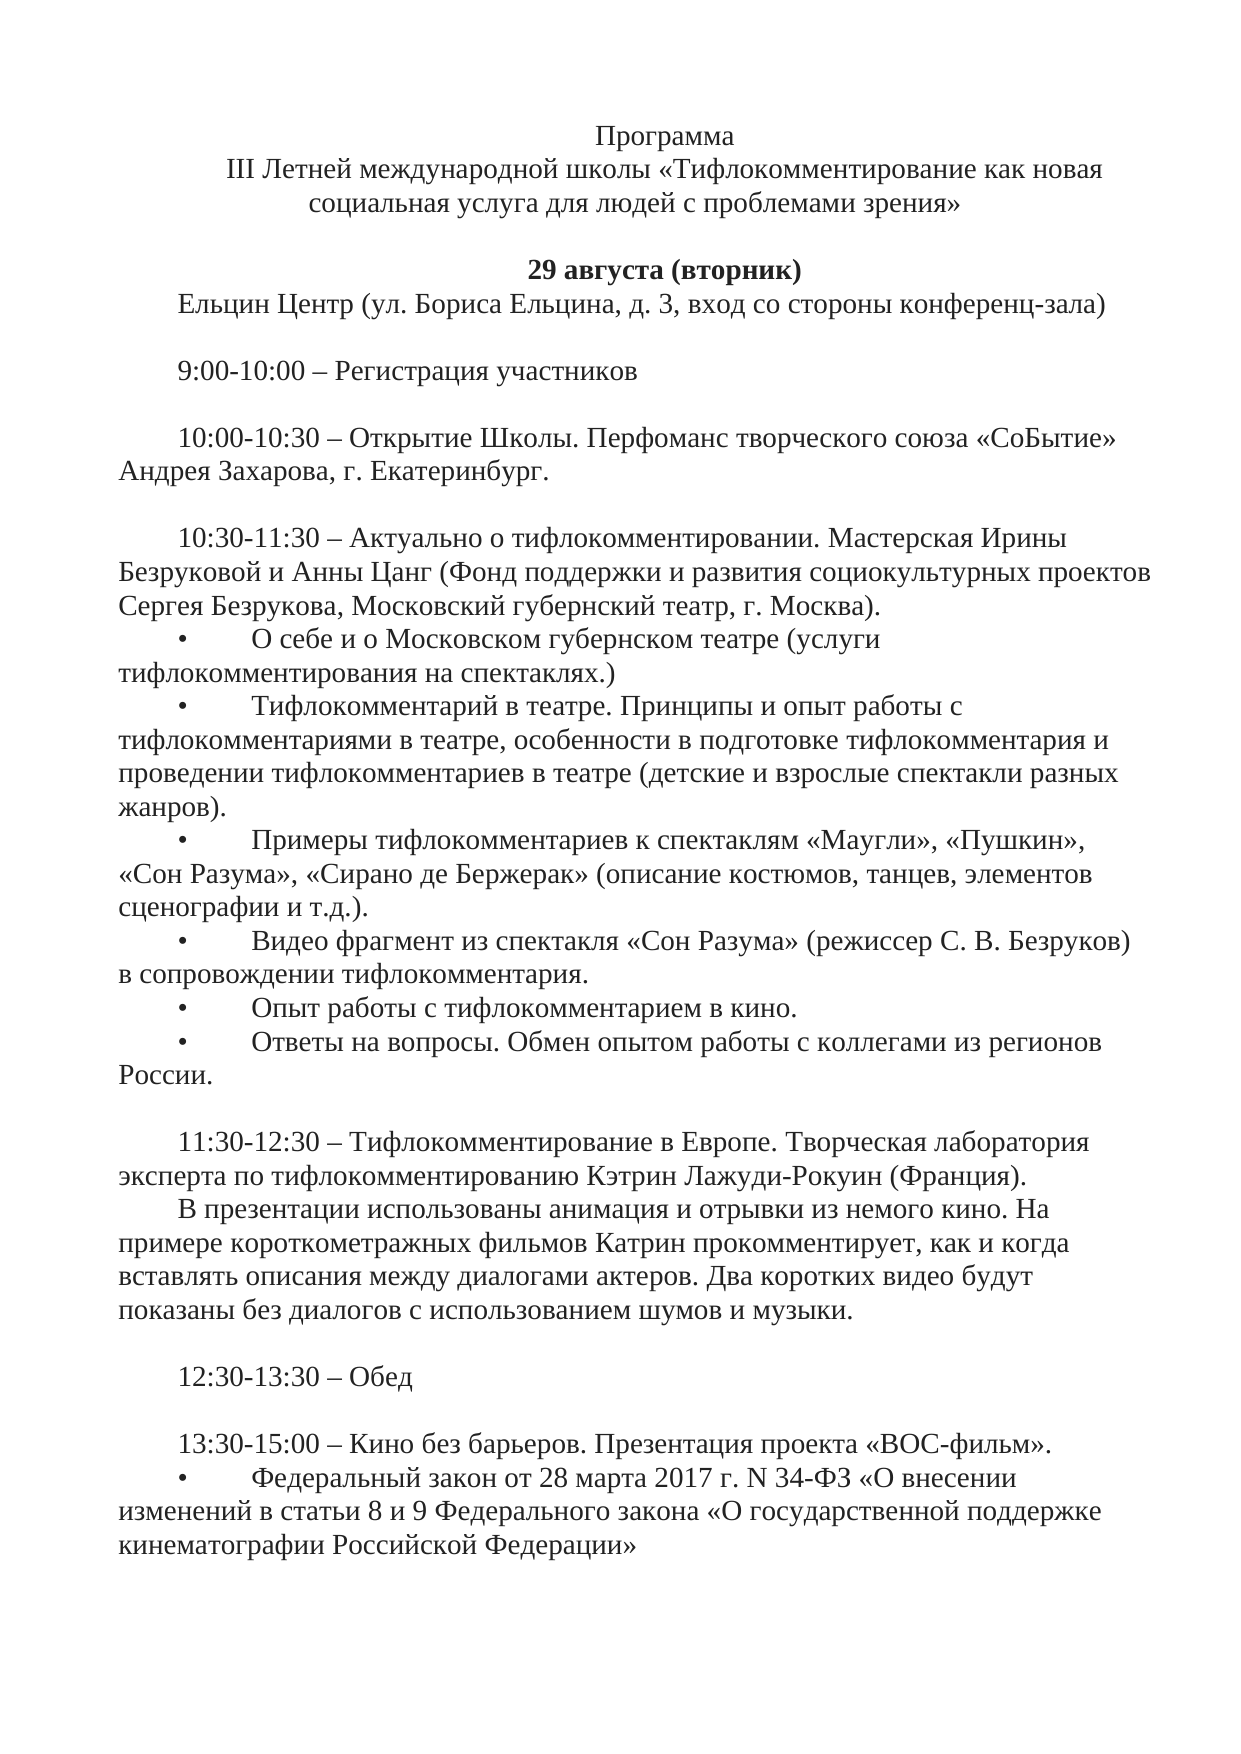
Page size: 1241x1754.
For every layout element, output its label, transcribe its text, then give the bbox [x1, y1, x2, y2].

text • О себе и о Московском губернском театре (услуги тифлокомментирования на спектаклях.) [118, 621, 1152, 688]
text Ельцин Центр (ул. Бориса Ельцина, д. 3, вход со стороны конференц-зала) [118, 286, 1152, 319]
text • Примеры тифлокомментариев к спектаклям «Маугли», «Пушкин», «Сон Разума», «Сирано де Бержерак» (описание костюмов, танцев, элементов сценографии и т.д.). [118, 822, 1152, 923]
text • Тифлокомментарий в театре. Принципы и опыт работы с тифлокомментариями в театре, особенности в подготовке тифлокомментария и проведении тифлокомментариев в театре (детские и взрослые спектакли разных жанров). [118, 688, 1152, 822]
text • Опыт работы с тифлокомментарием в кино. [118, 990, 1152, 1024]
text 10:00-10:30 – Открытие Школы. Перфоманс творческого союза «СоБытие» Андрея Захарова, г. Екатеринбург. [118, 420, 1152, 487]
text 12:30-13:30 – Обед [118, 1359, 1152, 1393]
text • Ответы на вопросы. Обмен опытом работы с коллегами из регионов России. [118, 1024, 1152, 1091]
text В презентации использованы анимация и отрывки из немого кино. На примере короткометражных фильмов Катрин прокомментирует, как и когда вставлять описания между диалогами актеров. Два коротких видео будут показаны без диалогов с использованием шумов и музыки. [118, 1191, 1152, 1326]
text • Федеральный закон от 28 марта 2017 г. N 34-ФЗ «О внесении изменений в статьи 8 и 9 Федерального закона «О государственной поддержке кинематографии Российской Федерации» [118, 1460, 1152, 1560]
text 29 августа (вторник) [118, 252, 1152, 286]
text 9:00-10:00 – Регистрация участников [118, 353, 1152, 386]
text 11:30-12:30 – Тифлокомментирование в Европе. Творческая лаборатория эксперта по тифлокомментированию Кэтрин Лажуди-Рокуин (Франция). [118, 1124, 1152, 1191]
text III Летней международной школы «Тифлокомментирование как новая социальная услуга для людей с проблемами зрения» [118, 152, 1152, 219]
text 10:30-11:30 – Актуально о тифлокомментировании. Мастерская Ирины Безруковой и Анны Цанг (Фонд поддержки и развития cоциокультурных проектов Сергея Безрукова, Московский губернский театр, г. Москва). [118, 521, 1152, 621]
text 13:30-15:00 – Кино без барьеров. Презентация проекта «ВОС-фильм». [118, 1426, 1152, 1460]
text Программа [118, 118, 1152, 152]
text • Видео фрагмент из спектакля «Сон Разума» (режиссер С. В. Безруков) в сопровождении тифлокомментария. [118, 923, 1152, 990]
